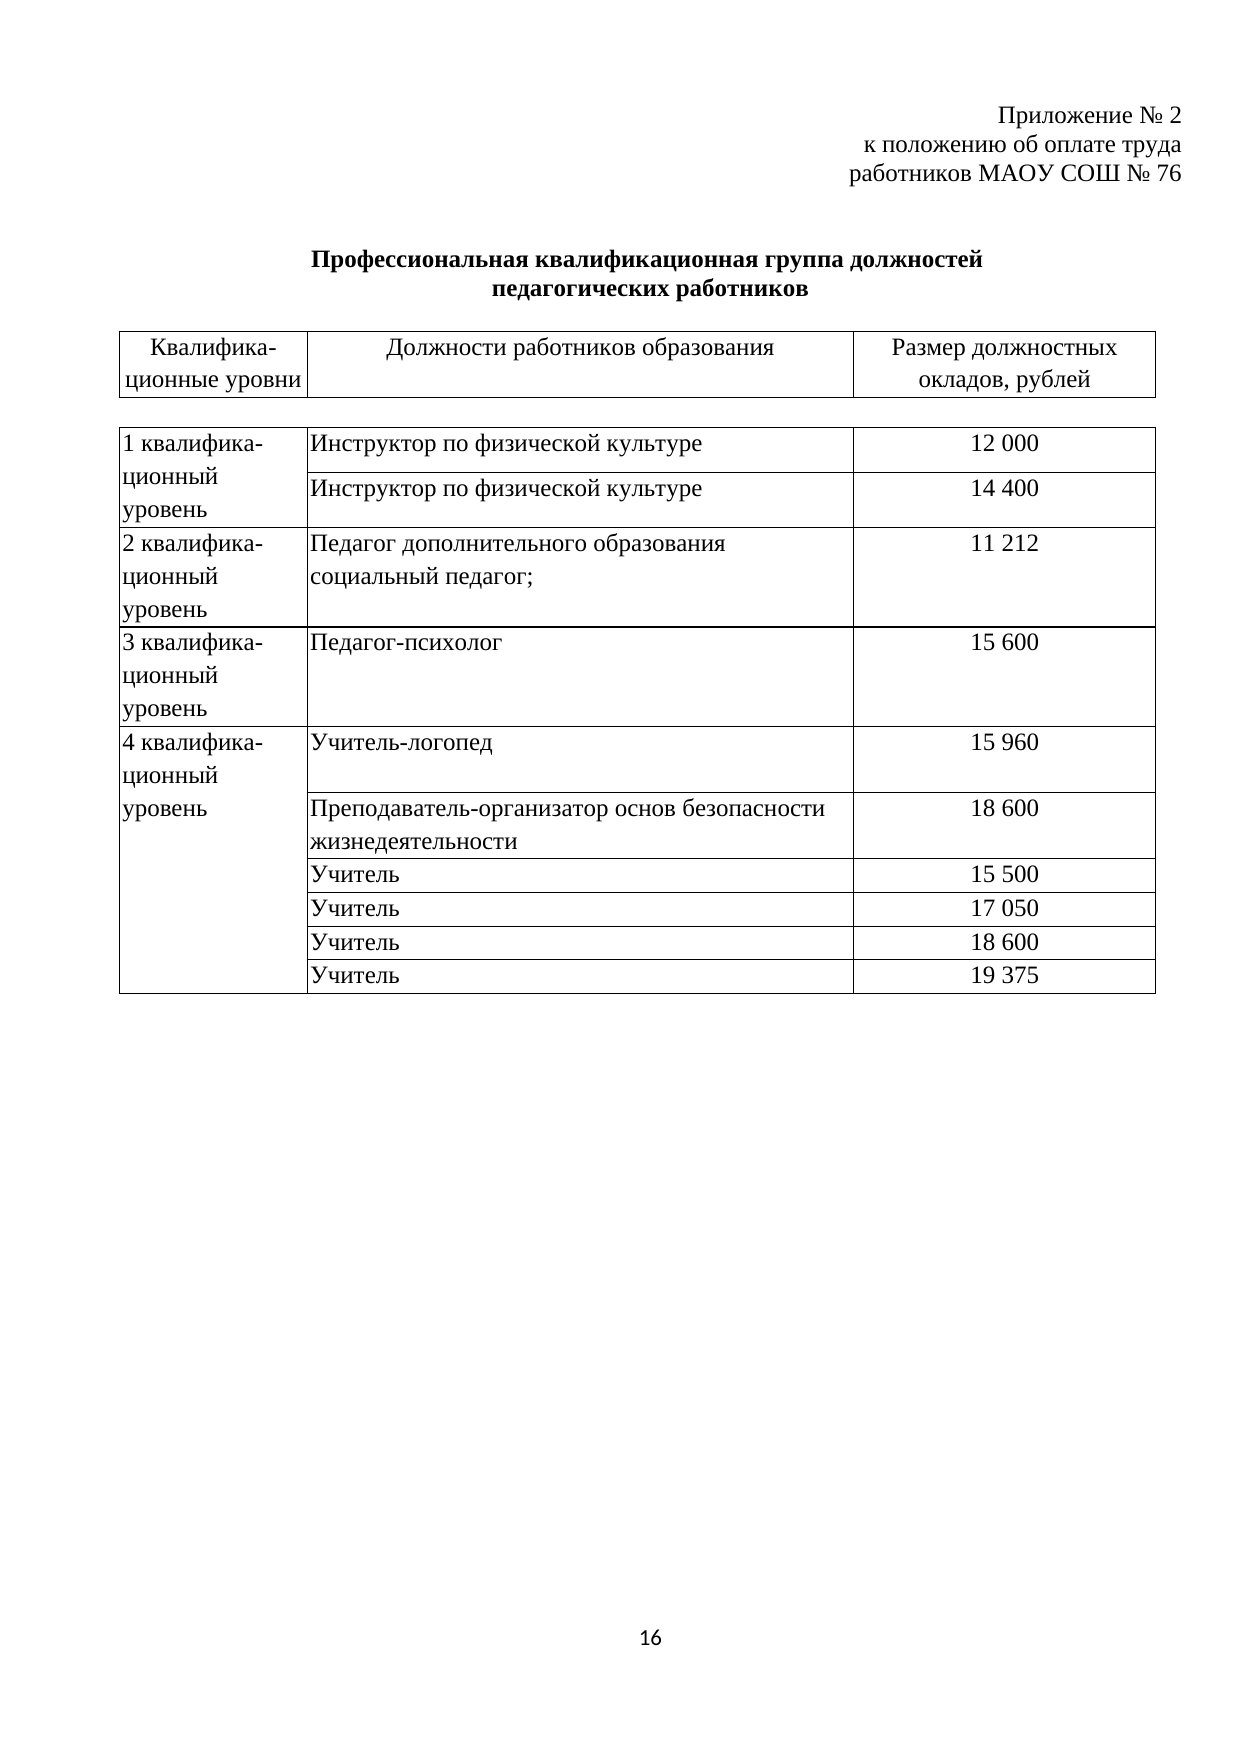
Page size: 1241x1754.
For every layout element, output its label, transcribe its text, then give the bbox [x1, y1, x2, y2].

table_cell Преподаватель-организатор основ безопасности жизнедеятельности [308, 793, 853, 858]
table_header 1 квалификационный уровень [120, 428, 307, 527]
table_header 12 000 [854, 428, 1155, 472]
table_cell 19 375 [854, 960, 1155, 993]
table_cell 18 600 [854, 927, 1155, 959]
table_cell Учитель [308, 859, 853, 892]
text работников МАОУ СОШ № 76 [118, 158, 1182, 187]
table_cell 15 960 [854, 727, 1155, 792]
table_cell 3 квалификационный уровень [120, 628, 307, 726]
text Профессиональная квалификационная группа должностей педагогических работников [118, 244, 1182, 302]
table_cell Педагог-психолог [308, 628, 853, 726]
table_header Инструктор по физической культуре [308, 428, 853, 472]
table_cell 18 600 [854, 793, 1155, 858]
table_cell 2 квалификационный уровень [120, 528, 307, 626]
text Приложение № 2 к положению об оплате труда [118, 101, 1182, 158]
table_cell Учитель [308, 960, 853, 993]
table_cell 15 500 [854, 859, 1155, 892]
table_header Квалификационные уровни [120, 332, 307, 397]
table_cell 15 600 [854, 628, 1155, 726]
table_cell Инструктор по физической культуре [308, 473, 853, 527]
table_cell 4 квалификационный уровень [120, 727, 307, 993]
table_cell Учитель [308, 927, 853, 959]
table_cell Педагог дополнительного образования социальный педагог; [308, 528, 853, 626]
table_header Размер должностных окладов, рублей [854, 332, 1155, 397]
table_cell 11 212 [854, 528, 1155, 626]
table_cell Учитель-логопед [308, 727, 853, 792]
table_cell 17 050 [854, 893, 1155, 926]
table_cell Учитель [308, 893, 853, 926]
table_cell 14 400 [854, 473, 1155, 527]
table_header Должности работников образования [308, 332, 853, 397]
